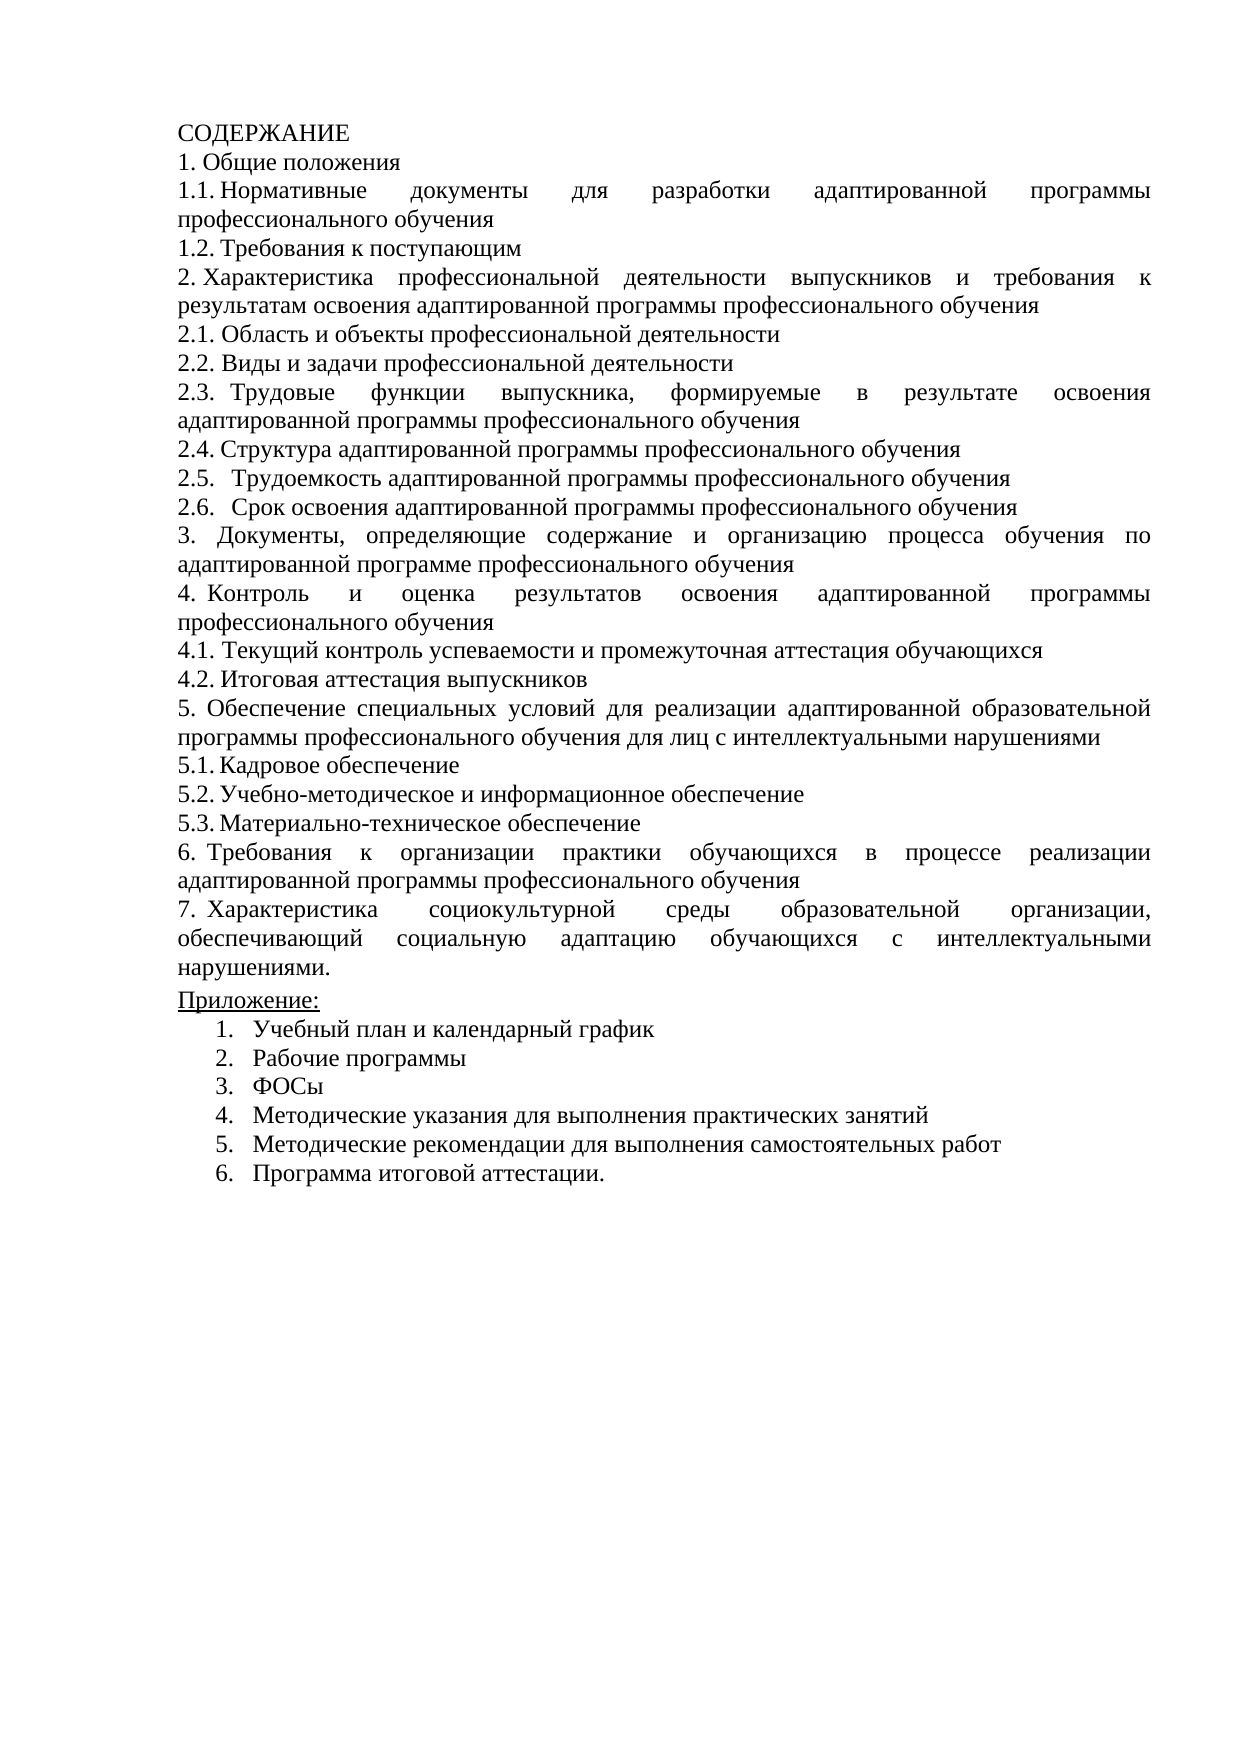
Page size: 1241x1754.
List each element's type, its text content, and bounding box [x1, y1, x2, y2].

list Рабочие программы [215, 1043, 1152, 1071]
text 3. Документы, определяющие содержание и организацию процесса обучения по адаптированной программе профессионального обучения [177, 521, 1152, 578]
text Приложение: [177, 985, 1152, 1014]
text 2. Характеристика профессиональной деятельности выпускников и требования к результатам освоения адаптированной программы профессионального обучения [177, 262, 1152, 319]
list Требования к поступающим [177, 233, 1152, 262]
list Программа итоговой аттестации. [215, 1158, 1152, 1186]
list Требования к организации практики обучающихся в процессе реализации адаптированной программы профессионального обучения [177, 837, 1152, 894]
list Виды и задачи профессиональной деятельности [177, 348, 1152, 377]
text 1. Общие положения [177, 147, 1152, 176]
text 4.2. Итоговая аттестация выпускников [177, 664, 1152, 693]
text 4.1. Текущий контроль успеваемости и промежуточная аттестация обучающихся [177, 636, 1152, 664]
text 2.3. Трудовые функции выпускника, формируемые в результате освоения адаптированной программы профессионального обучения [177, 377, 1152, 434]
list Кадровое обеспечение [177, 751, 1152, 779]
list Учебный план и календарный график [215, 1014, 1152, 1043]
list Срок освоения адаптированной программы профессионального обучения [177, 492, 1152, 521]
list Материально-техническое обеспечение [177, 808, 1152, 837]
text 5. Обеспечение специальных условий для реализации адаптированной образовательной программы профессионального обучения для лиц с интеллектуальными нарушениями [177, 693, 1152, 751]
text 2.4. Структура адаптированной программы профессионального обучения [177, 434, 1152, 463]
list Учебно-методическое и информационное обеспечение [177, 779, 1152, 808]
list Нормативные документы для разработки адаптированной программы профессионального обучения [177, 176, 1152, 233]
list Характеристика социокультурной среды образовательной организации, обеспечивающий социальную адаптацию обучающихся с интеллектуальными нарушениями. [177, 894, 1152, 981]
list Трудоемкость адаптированной программы профессионального обучения [177, 463, 1152, 492]
list Методические рекомендации для выполнения самостоятельных работ [215, 1129, 1152, 1158]
list Область и объекты профессиональной деятельности [177, 319, 1152, 348]
list ФОСы [215, 1071, 1152, 1100]
text 4. Контроль и оценка результатов освоения адаптированной программы профессионального обучения [177, 578, 1152, 636]
list Методические указания для выполнения практических занятий [215, 1100, 1152, 1129]
text СОДЕРЖАНИЕ [177, 118, 1152, 147]
